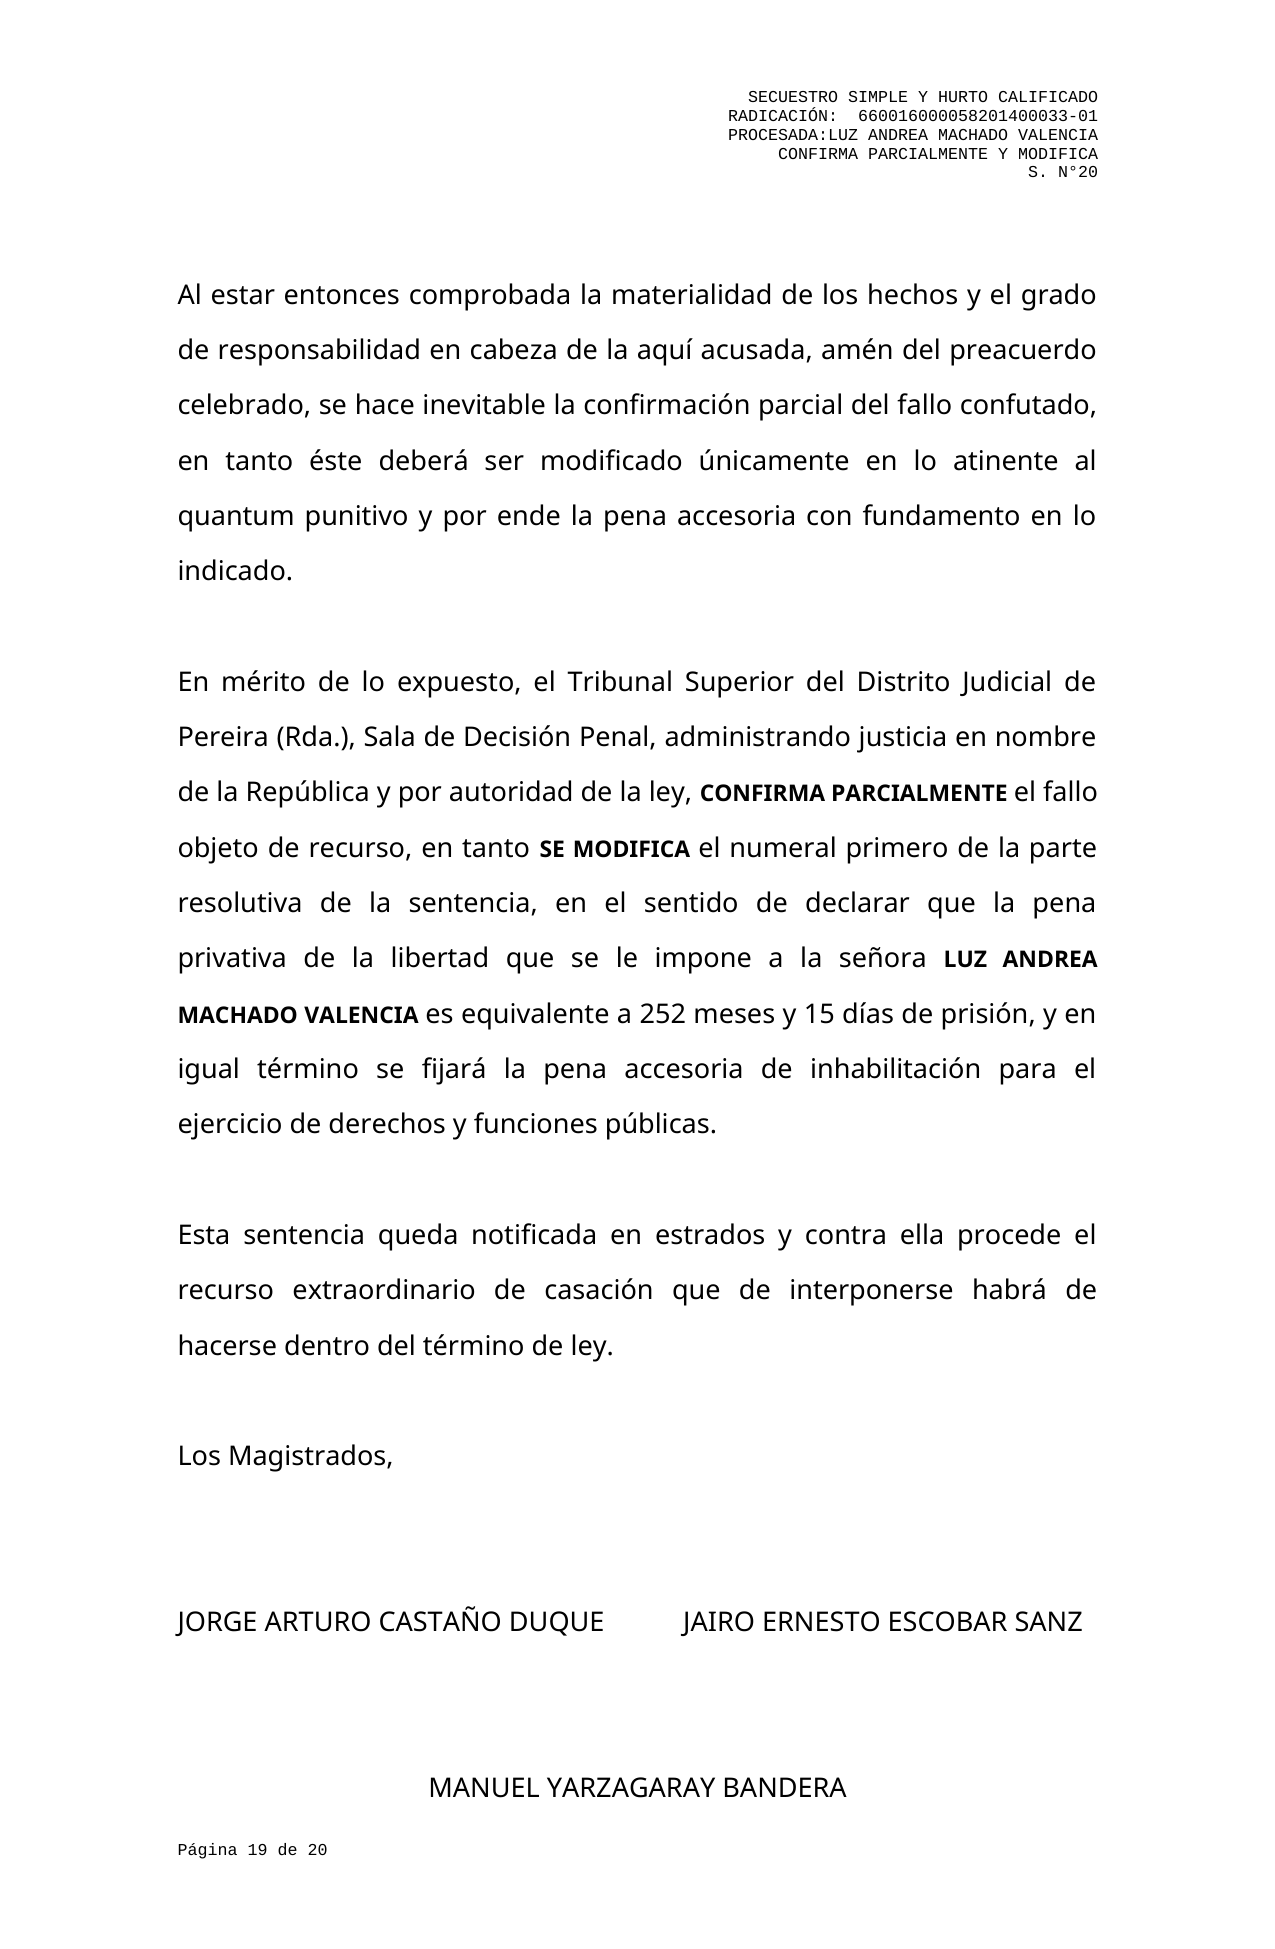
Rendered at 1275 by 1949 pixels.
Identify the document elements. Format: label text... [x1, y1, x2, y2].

text Esta sentencia queda notificada en estrados y contra ella procede el recurso extraordinario de casación que de interponerse habrá de hacerse dentro del término de ley. [177, 1215, 1098, 1363]
text MANUEL YARZAGARAY BANDERA [177, 1768, 1098, 1805]
text Los Magistrados, [177, 1437, 1098, 1473]
text Al estar entonces comprobada la materialidad de los hechos y el grado de responsabilidad en cabeza de la aquí acusada, amén del preacuerdo celebrado, se hace inevitable la confirmación parcial del fallo confutado, en tanto éste deberá ser modificado únicamente en lo atinente al quantum punitivo y por ende la pena accesoria con fundamento en lo indicado. [177, 275, 1098, 588]
text JORGE ARTURO CASTAÑO DUQUE JAIRO ERNESTO ESCOBAR SANZ [177, 1603, 1098, 1639]
text En mérito de lo expuesto, el Tribunal Superior del Distrito Judicial de Pereira (Rda.), Sala de Decisión Penal, administrando justicia en nombre de la República y por autoridad de la ley, CONFIRMA PARCIALMENTE el fallo objeto de recurso, en tanto SE MODIFICA el numeral primero de la parte resolutiva de la sentencia, en el sentido de declarar que la pena privativa de la libertad que se le impone a la señora LUZ ANDREA MACHADO VALENCIA es equivalente a 252 meses y 15 días de prisión, y en igual término se fijará la pena accesoria de inhabilitación para el ejercicio de derechos y funciones públicas. [177, 662, 1098, 1142]
